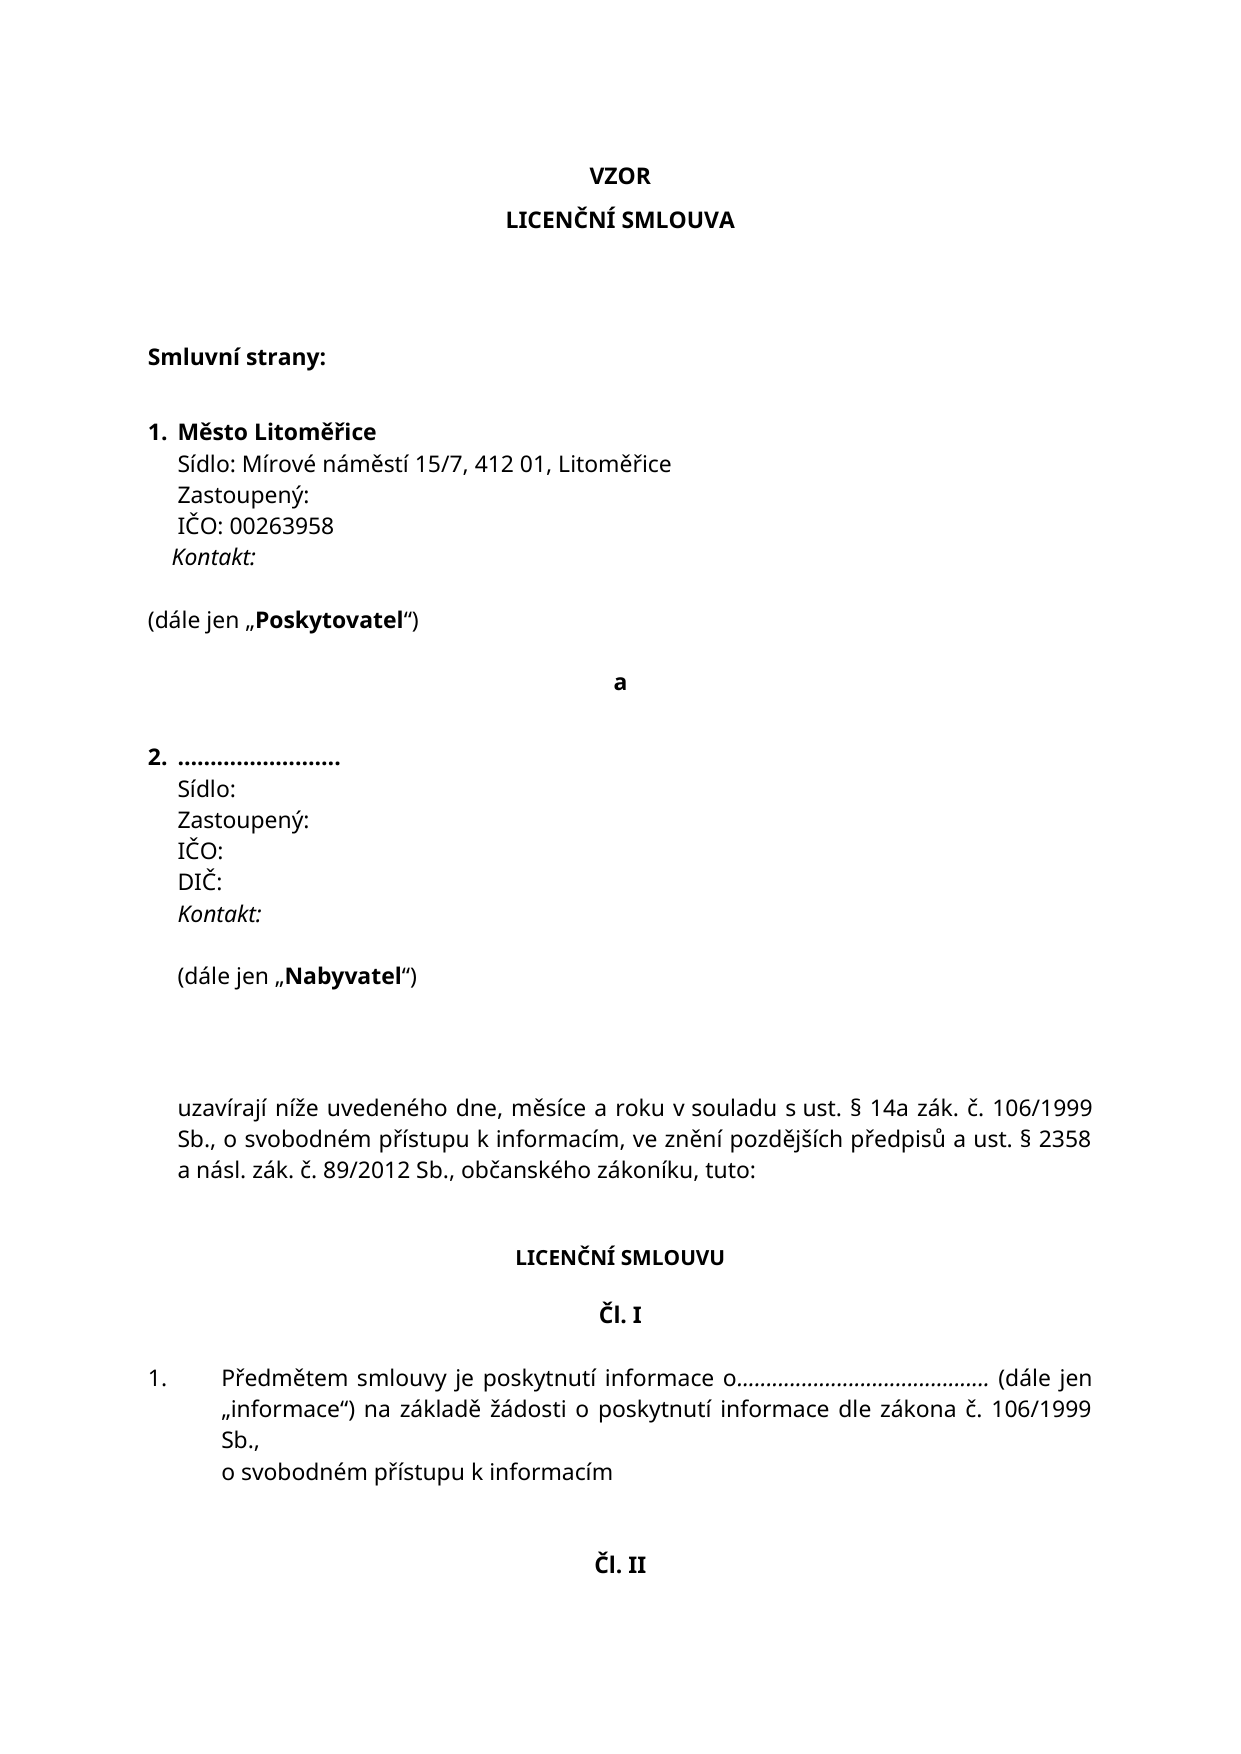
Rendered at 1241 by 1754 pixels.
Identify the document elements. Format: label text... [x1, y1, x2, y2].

text Čl. II [148, 1549, 1093, 1581]
text Smluvní strany: [148, 341, 1093, 373]
text Zastoupený: [177, 804, 1093, 835]
text uzavírají níže uvedeného dne, měsíce a roku v souladu s ust. § 14a zák. č. 106/1999 Sb., o svobodném přístupu k informacím, ve znění pozdějších předpisů a ust. § 2358 a násl. zák. č. 89/2012 Sb., občanského zákoníku, tuto: [177, 1092, 1093, 1186]
text Kontakt: [177, 898, 1093, 929]
text 1. Předmětem smlouvy je poskytnutí informace o........................................... (dále jen „informace“) na základě žádosti o poskytnutí informace dle zákona č. 106/1999 Sb., o svobodném přístupu k informacím [148, 1362, 1093, 1487]
text DIČ: [177, 866, 1093, 898]
text Kontakt: [148, 541, 1093, 573]
text 1. Město Litoměřice [148, 416, 1093, 448]
text Čl. I [148, 1299, 1093, 1331]
text a [148, 666, 1093, 698]
text IČO: [177, 835, 1093, 866]
text (dále jen „Nabyvatel“) [177, 960, 1093, 991]
text Zastoupený: [148, 479, 1093, 510]
text IČO: 00263958 [148, 510, 1093, 541]
text LICENČNÍ SMLOUVU [148, 1243, 1093, 1271]
text VZOR [148, 160, 1093, 191]
text Sídlo: [177, 773, 1093, 804]
text LICENČNÍ SMLOUVA [148, 204, 1093, 235]
text Sídlo: Mírové náměstí 15/7, 412 01, Litoměřice [148, 448, 1093, 479]
text 2. ……………………. [148, 741, 1093, 773]
text (dále jen „Poskytovatel“) [148, 604, 1093, 635]
